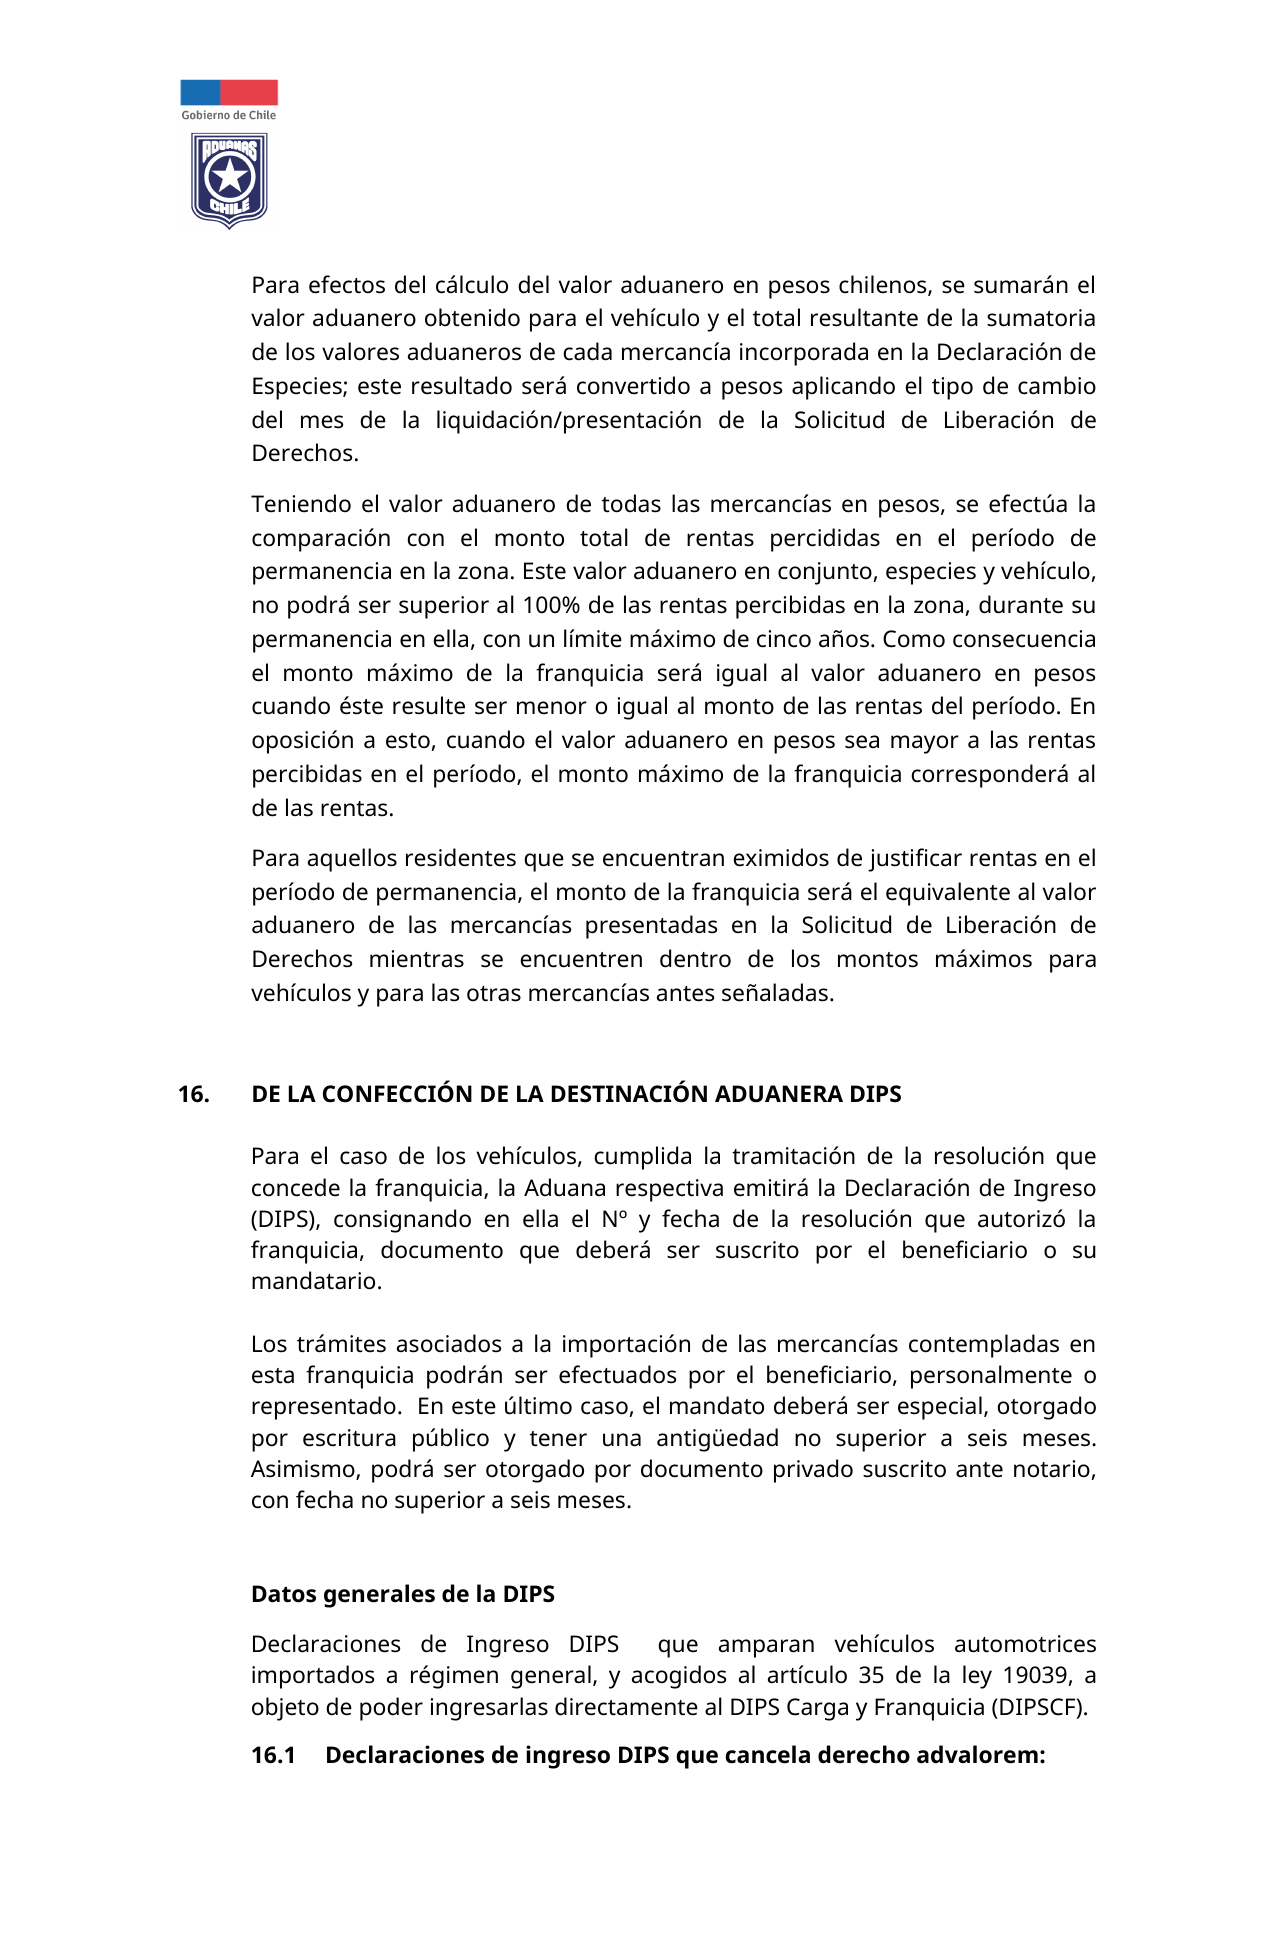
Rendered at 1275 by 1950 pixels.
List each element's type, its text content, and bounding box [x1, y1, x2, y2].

picture [177, 73, 282, 234]
text 16.1 Declaraciones de ingreso DIPS que cancela derecho advalorem: [177, 1739, 1098, 1770]
text Para efectos del cálculo del valor aduanero en pesos chilenos, se sumarán el valor aduanero obtenido para el vehículo y el total resultante de la sumatoria de los valores aduaneros de cada mercancía incorporada en la Declaración de Especies; este resultado será convertido a pesos aplicando el tipo de cambio del mes de la liquidación/presentación de la Solicitud de Liberación de Derechos. [251, 269, 1098, 469]
text Teniendo el valor aduanero de todas las mercancías en pesos, se efectúa la comparación con el monto total de rentas percididas en el período de permanencia en la zona. Este valor aduanero en conjunto, especies y vehículo, no podrá ser superior al 100% de las rentas percibidas en la zona, durante su permanencia en ella, con un límite máximo de cinco años. Como consecuencia el monto máximo de la franquicia será igual al valor aduanero en pesos cuando éste resulte ser menor o igual al monto de las rentas del período. En oposición a esto, cuando el valor aduanero en pesos sea mayor a las rentas percibidas en el período, el monto máximo de la franquicia corresponderá al de las rentas. [251, 488, 1098, 823]
text Declaraciones de Ingreso DIPS que amparan vehículos automotrices importados a régimen general, y acogidos al artículo 35 de la ley 19039, a objeto de poder ingresarlas directamente al DIPS Carga y Franquicia (DIPSCF). [251, 1628, 1098, 1722]
text 16. DE LA CONFECCIÓN DE LA DESTINACIÓN ADUANERA DIPS [177, 1078, 1098, 1109]
text Para aquellos residentes que se encuentran eximidos de justificar rentas en el período de permanencia, el monto de la franquicia será el equivalente al valor aduanero de las mercancías presentadas en la Solicitud de Liberación de Derechos mientras se encuentren dentro de los montos máximos para vehículos y para las otras mercancías antes señaladas. [251, 842, 1098, 1008]
text Los trámites asociados a la importación de las mercancías contempladas en esta franquicia podrán ser efectuados por el beneficiario, personalmente o representado. En este último caso, el mandato deberá ser especial, otorgado por escritura público y tener una antigüedad no superior a seis meses. Asimismo, podrá ser otorgado por documento privado suscrito ante notario, con fecha no superior a seis meses. [251, 1328, 1098, 1515]
text Para el caso de los vehículos, cumplida la tramitación de la resolución que concede la franquicia, la Aduana respectiva emitirá la Declaración de Ingreso (DIPS), consignando en ella el Nº y fecha de la resolución que autorizó la franquicia, documento que deberá ser suscrito por el beneficiario o su mandatario. [251, 1140, 1098, 1297]
text Datos generales de la DIPS [177, 1578, 1098, 1609]
